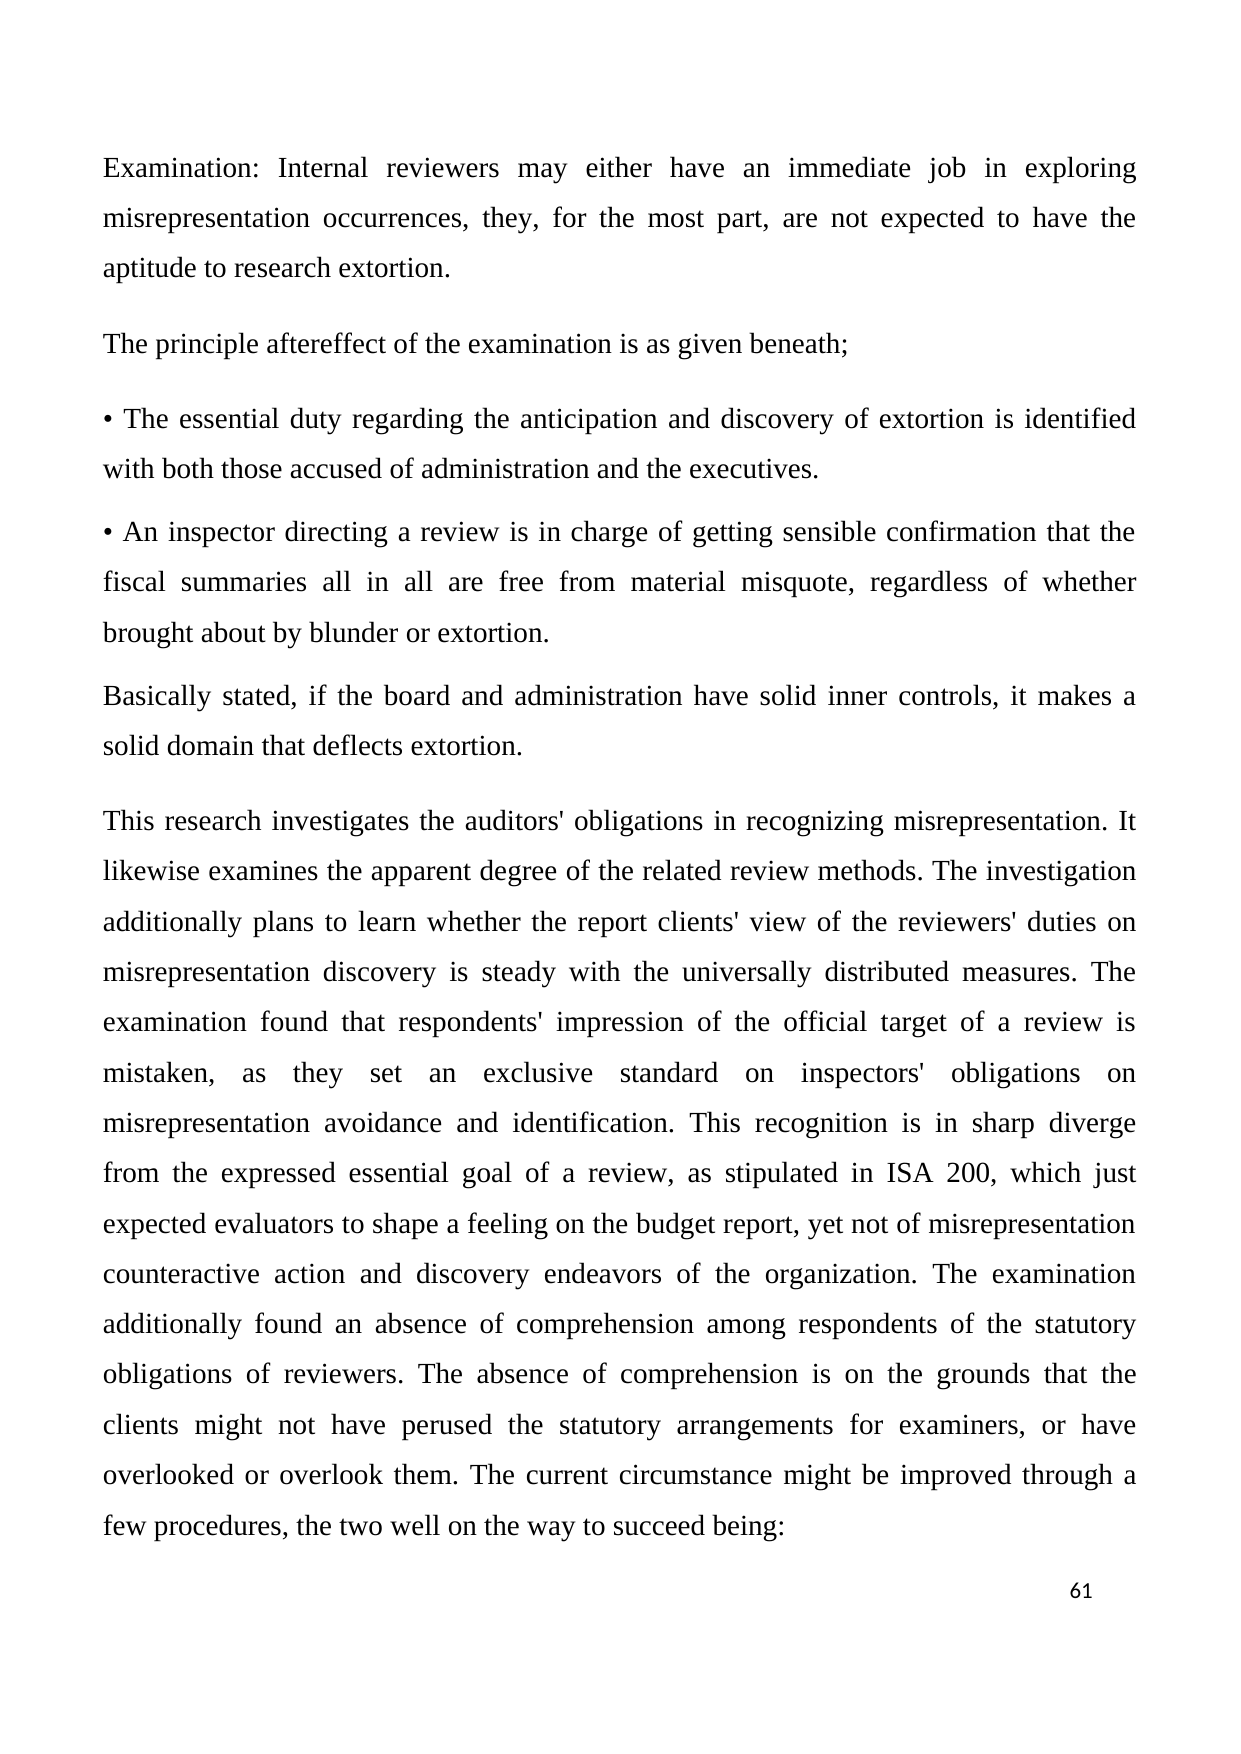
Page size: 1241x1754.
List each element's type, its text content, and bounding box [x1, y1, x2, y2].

text The principle aftereffect of the examination is as given beneath; [103, 326, 1137, 359]
text Basically stated, if the board and administration have solid inner controls, it makes a solid domain that deflects extortion. [103, 678, 1137, 761]
text • An inspector directing a review is in charge of getting sensible confirmation that the fiscal summaries all in all are free from material misquote, regardless of whether brought about by blunder or extortion. [103, 514, 1137, 648]
text This research investigates the auditors' obligations in recognizing misrepresentation. It likewise examines the apparent degree of the related review methods. The investigation additionally plans to learn whether the report clients' view of the reviewers' duties on misrepresentation discovery is steady with the universally distributed measures. The examination found that respondents' impression of the official target of a review is mistaken, as they set an exclusive standard on inspectors' obligations on misrepresentation avoidance and identification. This recognition is in sharp diverge from the expressed essential goal of a review, as stipulated in ISA 200, which just expected evaluators to shape a feeling on the budget report, yet not of misrepresentation counteractive action and discovery endeavors of the organization. The examination additionally found an absence of comprehension among respondents of the statutory obligations of reviewers. The absence of comprehension is on the grounds that the clients might not have perused the statutory arrangements for examiners, or have overlooked or overlook them. The current circumstance might be improved through a few procedures, the two well on the way to succeed being: [103, 803, 1137, 1541]
text Examination: Internal reviewers may either have an immediate job in exploring misrepresentation occurrences, they, for the most part, are not expected to have the aptitude to research extortion. [103, 150, 1137, 284]
text • The essential duty regarding the anticipation and discovery of extortion is identified with both those accused of administration and the executives. [103, 401, 1137, 485]
